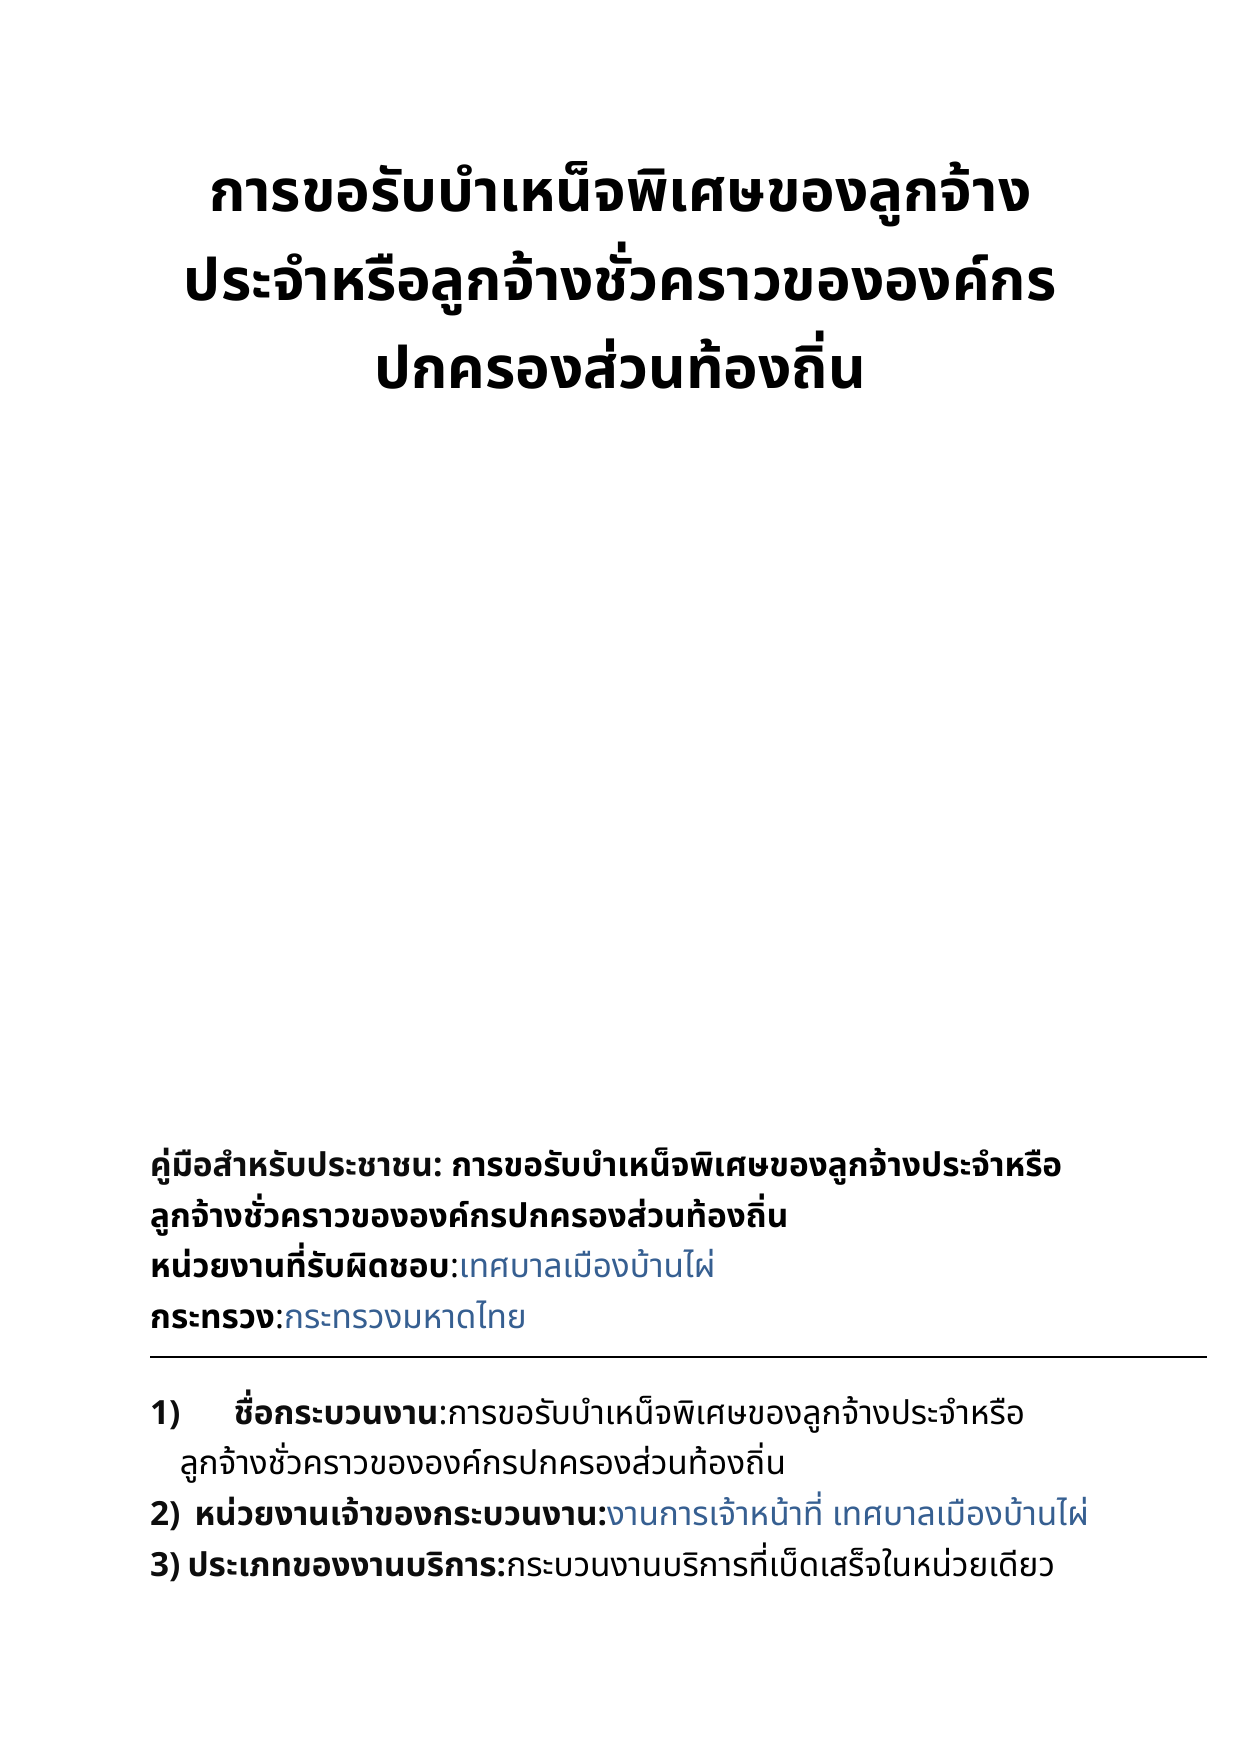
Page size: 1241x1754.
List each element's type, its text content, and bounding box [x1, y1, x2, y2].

list ประเภทของงานบริการ:กระบวนงานบริการที่เบ็ดเสร็จในหน่วยเดียว [150, 1540, 1090, 1591]
text กระทรวง:กระทรวงมหาดไทย [150, 1293, 1090, 1343]
text คู่มือสำหรับประชาชน: การขอรับบำเหน็จพิเศษของลูกจ้างประจำหรือลูกจ้างชั่วคราวขององค์กรปกครองส่วนท้องถิ่น [150, 1141, 1090, 1242]
text การขอรับบำเหน็จพิเศษของลูกจ้างประจำหรือลูกจ้างชั่วคราวขององค์กรปกครองส่วนท้องถิ่น [150, 150, 1090, 414]
list หน่วยงานเจ้าของกระบวนงาน:งานการเจ้าหน้าที่ เทศบาลเมืองบ้านไผ่ [150, 1490, 1090, 1540]
list ชื่อกระบวนงาน:การขอรับบำเหน็จพิเศษของลูกจ้างประจำหรือลูกจ้างชั่วคราวขององค์กรปกครองส่วนท้องถิ่น [150, 1389, 1090, 1490]
text หน่วยงานที่รับผิดชอบ:เทศบาลเมืองบ้านไผ่ [150, 1242, 1090, 1293]
